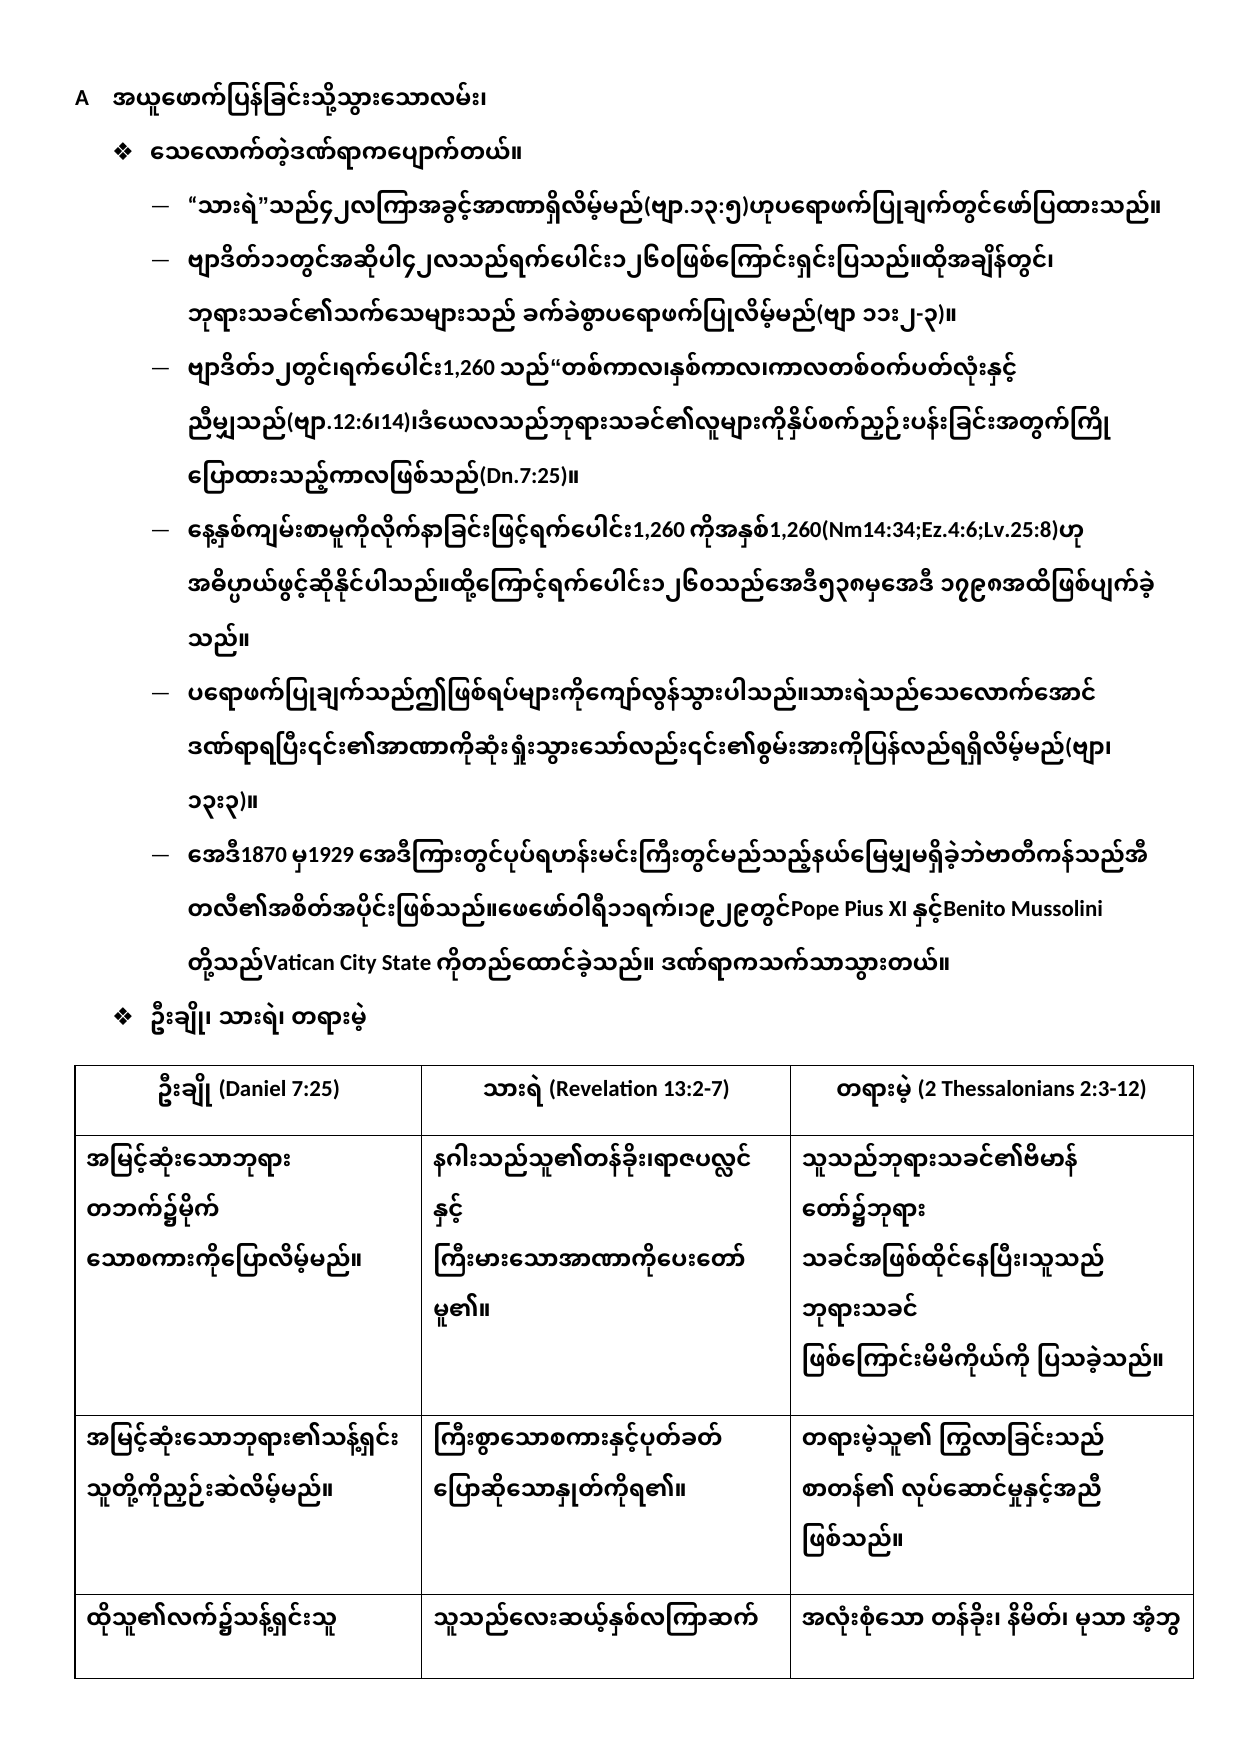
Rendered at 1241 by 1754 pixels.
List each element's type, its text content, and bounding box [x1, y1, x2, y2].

list ဗျာဒိတ်၁၂တွင်၊ရက်ပေါင်း1,260သည်“တစ်ကာလ၊နှစ်ကာလ၊ကာလတစ်ဝက်ပတ်လုံးနှင့်ညီမျှသည်(ဗျာ.12:6၊14)၊ဒံယေလသည်ဘုရားသခင်၏လူများကိုနှိပ်စက်ညှဉ်းပန်းခြင်းအတွက်ကြိုပြောထားသည့်ကာလဖြစ်သည်(Dn.7:25)။ [150, 345, 1165, 503]
list အေဒီ1870မှ1929အေဒီကြားတွင်ပုပ်ရဟန်းမင်းကြီးတွင်မည်သည့်နယ်မြေမျှမရှိခဲ့ဘဲဗာတီကန်သည်အီတလီ၏အစိတ်အပိုင်းဖြစ်သည်။ဖေဖော်ဝါရီ၁၁ရက်၊၁၉၂၉တွင်Pope Pius XI နှင့်Benito Mussolini တို့သည်Vatican City Stateကိုတည်ထောင်ခဲ့သည်။ ဒဏ်ရာကသက်သာသွားတယ်။ [150, 832, 1165, 990]
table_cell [422, 1595, 790, 1678]
table_cell ကြီးစွာသောစကားနှင့်ပုတ်ခတ်ပြောဆိုသောနှုတ်ကိုရ၏။ [422, 1416, 790, 1594]
table_header သားရဲ (Revelation 13:2-7) [422, 1066, 790, 1135]
list ဗျာဒိတ်၁၁တွင်အဆိုပါ၄၂လသည်ရက်ပေါင်း၁၂၆၀ဖြစ်ကြောင်းရှင်းပြသည်။ထိုအချိန်တွင်၊ဘုရားသခင်၏သက်သေများသည် ခက်ခဲစွာပရောဖက်ပြုလိမ့်မည်(ဗျာ ၁၁း၂-၃)။ [150, 237, 1165, 341]
list ပရောဖက်ပြုချက်သည်ဤဖြစ်ရပ်များကိုကျော်လွန်သွားပါသည်။သားရဲသည်သေလောက်အောင်ဒဏ်ရာရပြီး၎င်း၏အာဏာကိုဆုံးရှုံးသွားသော်လည်း၎င်း၏စွမ်းအားကိုပြန်လည်ရရှိလိမ့်မည်(ဗျာ၊၁၃း၃)။ [150, 670, 1165, 828]
list နေ့နှစ်ကျမ်းစာမူကိုလိုက်နာခြင်းဖြင့်ရက်ပေါင်း1,260ကိုအနှစ်1,260(Nm14:34;Ez.4:6;Lv.25:8)ဟုအဓိပ္ပာယ်ဖွင့်ဆိုနိုင်ပါသည်။ထို့ကြောင့်ရက်ပေါင်း၁၂၆၀သည်အေဒီ၅၃၈မှအေဒီ ၁၇၉၈အထိဖြစ်ပျက်ခဲ့သည်။ [150, 507, 1165, 666]
table_cell တရားမဲ့သူ၏ ကြွလာခြင်းသည် စာတန်၏ လုပ်ဆောင်မှုနှင့်အညီ ဖြစ်သည်။ [791, 1416, 1193, 1594]
table_cell အမြင့်ဆုံးသောဘုရားတဘက်၌မိုက် သောစကားကိုပြောလိမ့်မည်။ [76, 1136, 421, 1414]
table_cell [76, 1595, 421, 1678]
list “သားရဲ”သည်၄၂လကြာအခွင့်အာဏာရှိလိမ့်မည်(ဗျာ.၁၃:၅)ဟုပရောဖက်ပြုချက်တွင်ဖော်ပြထားသည်။ [150, 183, 1165, 233]
table_cell အမြင့်ဆုံးသောဘုရား၏သန့်ရှင်းသူတို့ကိုညှဉ်းဆဲလိမ့်မည်။ [76, 1416, 421, 1594]
table_header တရားမဲ့ (2 Thessalonians 2:3-12) [791, 1066, 1193, 1135]
table_header ဦးချို (Daniel 7:25) [76, 1066, 421, 1135]
table_cell နဂါးသည်သူ၏တန်ခိုး၊ရာဇပလ္လင်နှင့် ကြီးမားသောအာဏာကိုပေးတော်မူ၏။ [422, 1136, 790, 1414]
list ဦးချို၊ သားရဲ၊ တရားမဲ့ [112, 994, 1165, 1044]
list သေလောက်တဲ့ဒဏ်ရာကပျောက်တယ်။ [112, 129, 1165, 179]
list အယူဖောက်ပြန်ခြင်းသို့သွားသောလမ်း၊ [75, 75, 1165, 125]
table_cell သူသည်ဘုရားသခင်၏ဗိမာန်တော်၌ဘုရား သခင်အဖြစ်ထိုင်နေပြီး၊သူသည်ဘုရားသခင် ဖြစ်ကြောင်းမိမိကိုယ်ကို ပြသခဲ့သည်။ [791, 1136, 1193, 1414]
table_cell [791, 1595, 1193, 1678]
